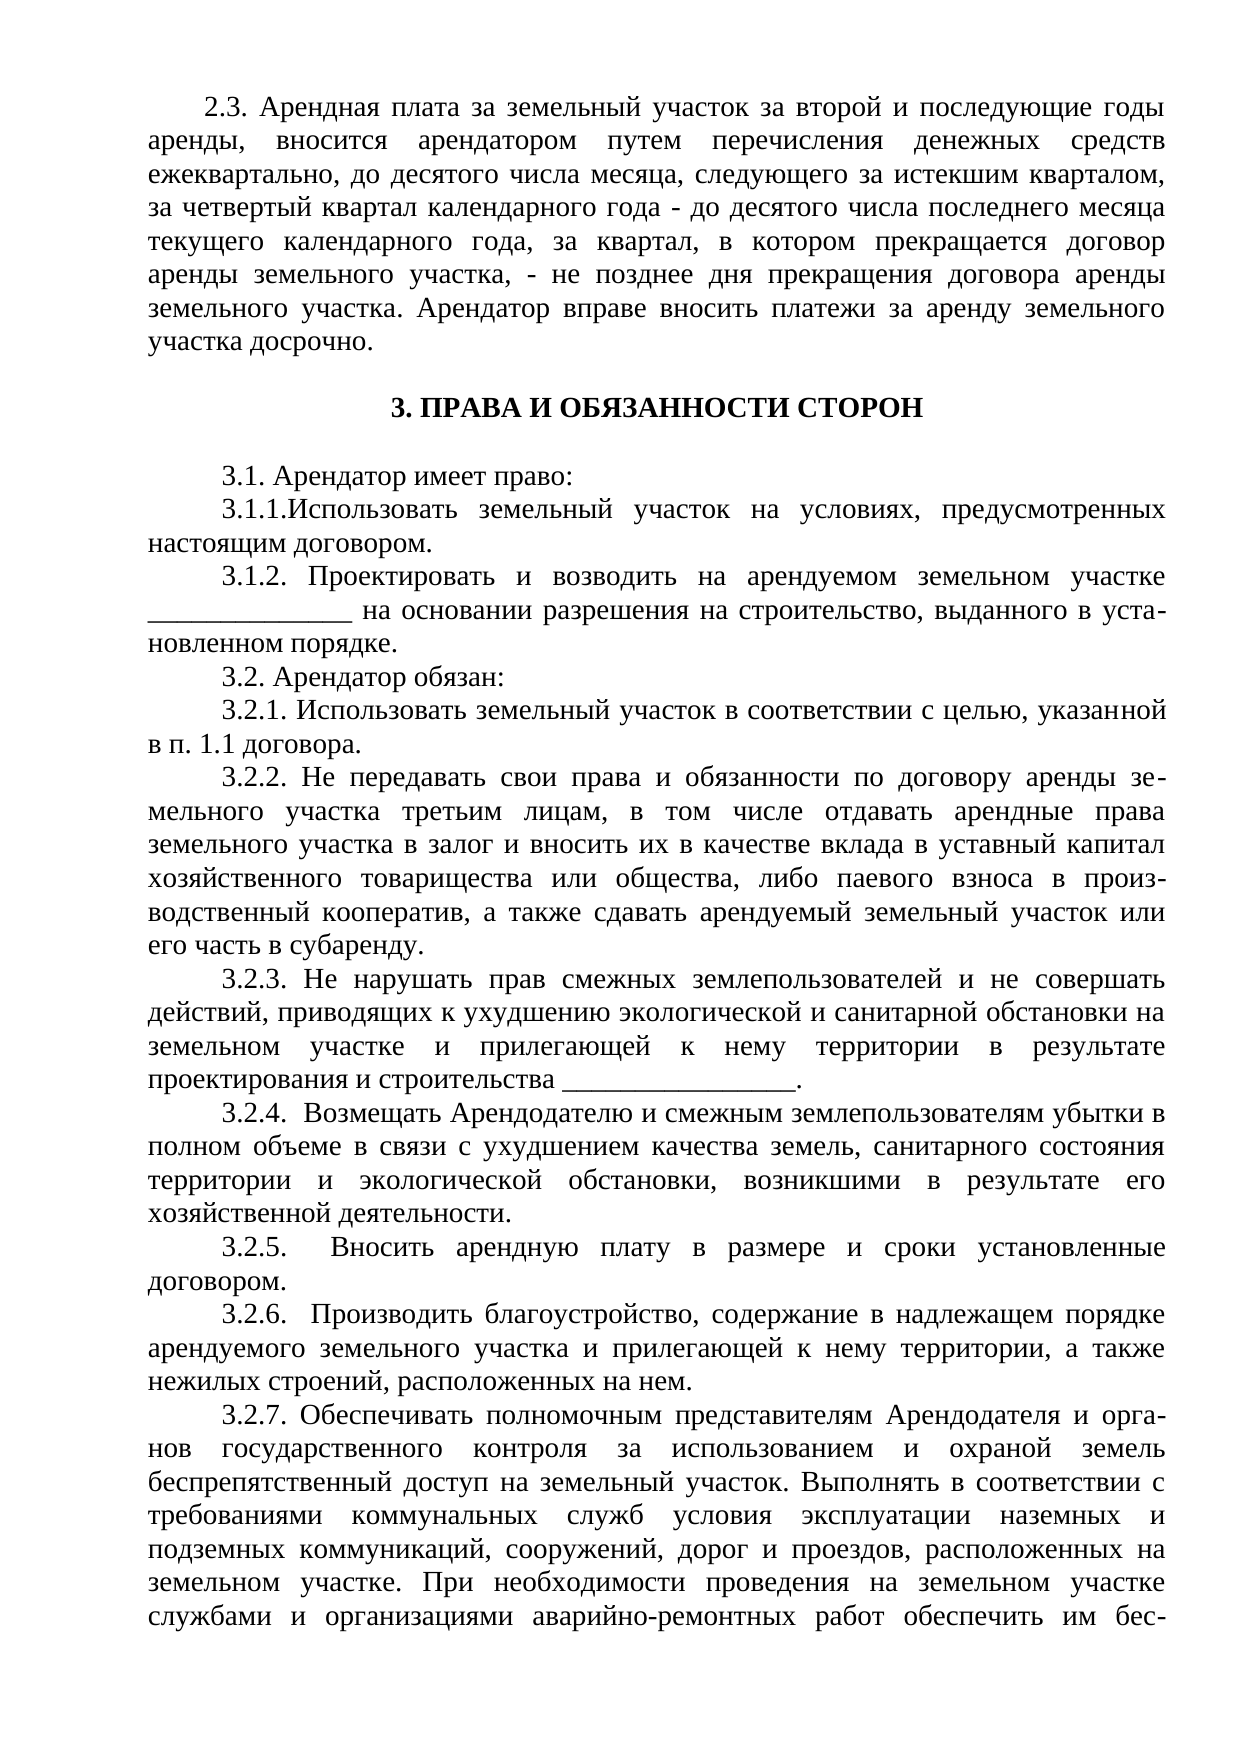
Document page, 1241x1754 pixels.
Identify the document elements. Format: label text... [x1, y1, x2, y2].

text 3.2.5. Вносить арендную плату в размере и сроки установленные договором. [148, 1229, 1166, 1296]
text 3.2.2. Не передавать свои права и обязанности по договору аренды земельного участка третьим лицам, в том числе отдавать арендные права земельного участка в залог и вносить их в качестве вклада в уставный капитал хозяйственного товарищества или общества, либо паевого взноса в производственный кооператив, а также сдавать арендуемый земельный участок или его часть в субаренду. [148, 759, 1166, 961]
text 3.2.4. Возмещать Арендодателю и смежным землепользователям убытки в полном объеме в связи с ухудшением качества земель, санитарного состояния территории и экологической обстановки, возникшими в результате его хозяйственной деятельности. [148, 1095, 1166, 1229]
text 3.1. Арендатор имеет право: [148, 458, 1166, 491]
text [148, 1397, 1166, 1632]
text 3.2. Арендатор обязан: [148, 659, 1166, 692]
text 3.2.3. Не нарушать прав смежных землепользователей и не совершать действий, приводящих к ухудшению экологической и санитарной обстановки на земельном участке и прилегающей к нему территории в результате проектирования и строительства ________________. [148, 961, 1166, 1095]
text 3.2.6. Производить благоустройство, содержание в надлежащем порядке арендуемого земельного участка и прилегающей к нему территории, а также нежилых строений, расположенных на нем. [148, 1296, 1166, 1397]
text 3.1.2. Проектировать и возводить на арендуемом земельном участке ______________ на основании разрешения на строительство, выданного в установленном порядке. [148, 558, 1166, 659]
text 2.3. Арендная плата за земельный участок за второй и последующие годы аренды, вносится арендатором путем перечисления денежных средств ежеквартально, до десятого числа месяца, следующего за истекшим кварталом, за четвертый квартал календарного года - до десятого числа последнего месяца текущего календарного года, за квартал, в котором прекращается договор аренды земельного участка, - не позднее дня прекращения договора аренды земельного участка. Арендатор вправе вносить платежи за аренду земельного участка досрочно. [148, 89, 1166, 357]
text 3.1.1.Использовать земельный участок на условиях, предусмотренных настоящим договором. [148, 491, 1166, 558]
text 3.2.1. Использовать земельный участок в соответствии с целью, указанной в п. 1.1 договора. [148, 692, 1166, 759]
text 3. ПРАВА И ОБЯЗАННОСТИ СТОРОН [148, 391, 1166, 424]
